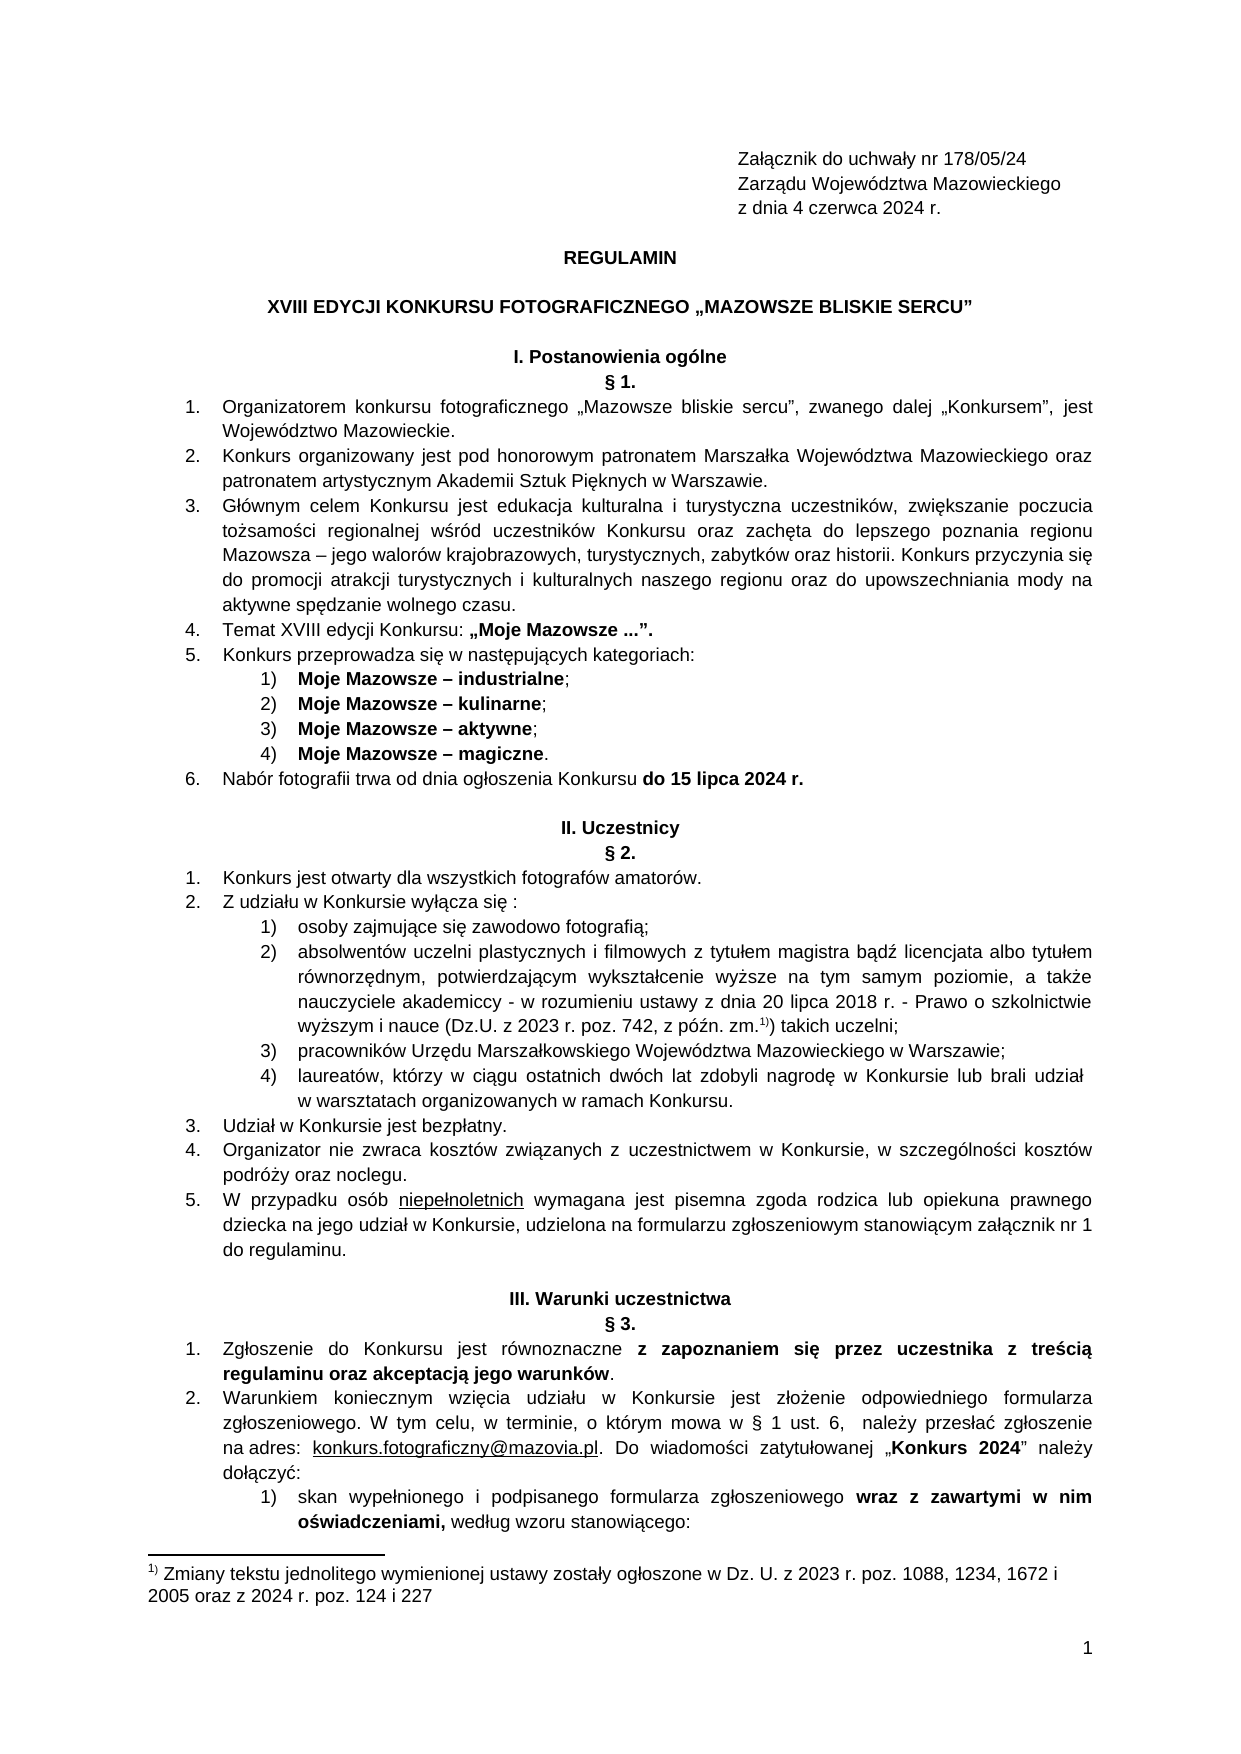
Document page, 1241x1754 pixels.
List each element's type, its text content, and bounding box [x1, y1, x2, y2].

list Głównym celem Konkursu jest edukacja kulturalna i turystyczna uczestników, zwiększanie poczucia tożsamości regionalnej wśród uczestników Konkursu oraz zachęta do lepszego poznania regionu Mazowsza – jego walorów krajobrazowych, turystycznych, zabytków oraz historii. Konkurs przyczynia się do promocji atrakcji turystycznych i kulturalnych naszego regionu oraz do upowszechniania mody na aktywne spędzanie wolnego czasu. [185, 495, 1093, 615]
list W przypadku osób niepełnoletnich wymagana jest pisemna zgoda rodzica lub opiekuna prawnego dziecka na jego udział w Konkursie, udzielona na formularzu zgłoszeniowym stanowiącym załącznik nr 1 do regulaminu. [185, 1189, 1093, 1260]
list Nabór fotografii trwa od dnia ogłoszenia Konkursu do 15 lipca 2024 r. [185, 767, 1093, 789]
text z dnia 4 czerwca 2024 r. [738, 197, 1093, 219]
list absolwentów uczelni plastycznych i filmowych z tytułem magistra bądź licencjata albo tytułem równorzędnym, potwierdzającym wykształcenie wyższe na tym samym poziomie, a także nauczyciele akademiccy - w rozumieniu ustawy z dnia 20 lipca 2018 r. - Prawo o szkolnictwie wyższym i nauce (Dz.U. z 2023 r. poz. 742, z późn. zm.)) takich uczelni; [260, 941, 1093, 1037]
list Moje Mazowsze – industrialne; [260, 668, 1093, 690]
subtitle § 2. [148, 842, 1093, 863]
subtitle I. Postanowienia ogólne [148, 346, 1093, 367]
subtitle § 3. [148, 1313, 1093, 1334]
list Konkurs jest otwarty dla wszystkich fotografów amatorów. [185, 867, 1093, 888]
list Organizator nie zwraca kosztów związanych z uczestnictwem w Konkursie, w szczególności kosztów podróży oraz noclegu. [185, 1139, 1093, 1186]
subtitle III. Warunki uczestnictwa [148, 1288, 1093, 1309]
subtitle REGULAMIN [148, 247, 1093, 268]
list Zgłoszenie do Konkursu jest równoznaczne z zapoznaniem się przez uczestnika z treścią regulaminu oraz akceptacją jego warunków. [185, 1338, 1093, 1384]
list Moje Mazowsze – aktywne; [260, 718, 1093, 739]
text Zarządu Województwa Mazowieckiego [738, 172, 1093, 194]
list skan wypełnionego i podpisanego formularza zgłoszeniowego wraz z zawartymi w nim oświadczeniami, według wzoru stanowiącego: [260, 1486, 1093, 1533]
text Załącznik do uchwały nr 178/05/24 [738, 148, 1093, 169]
list Konkurs przeprowadza się w następujących kategoriach: [185, 643, 1093, 665]
list osoby zajmujące się zawodowo fotografią; [260, 916, 1093, 938]
list Konkurs organizowany jest pod honorowym patronatem Marszałka Województwa Mazowieckiego oraz patronatem artystycznym Akademii Sztuk Pięknych w Warszawie. [185, 445, 1093, 491]
subtitle § 1. [148, 371, 1093, 392]
list pracowników Urzędu Marszałkowskiego Województwa Mazowieckiego w Warszawie; [260, 1040, 1093, 1062]
list Moje Mazowsze – kulinarne; [260, 693, 1093, 714]
list Z udziału w Konkursie wyłącza się : [185, 891, 1093, 913]
list Temat XVIII edycji Konkursu: „Moje Mazowsze ...”. [185, 619, 1093, 640]
list Organizatorem konkursu fotograficznego „Mazowsze bliskie sercu”, zwanego dalej „Konkursem”, jest Województwo Mazowieckie. [185, 396, 1093, 442]
subtitle II. Uczestnicy [148, 817, 1093, 838]
list Moje Mazowsze – magiczne. [260, 743, 1093, 764]
list laureatów, którzy w ciągu ostatnich dwóch lat zdobyli nagrodę w Konkursie lub brali udział w warsztatach organizowanych w ramach Konkursu. [260, 1065, 1093, 1111]
list Warunkiem koniecznym wzięcia udziału w Konkursie jest złożenie odpowiedniego formularza zgłoszeniowego. W tym celu, w terminie, o którym mowa w § 1 ust. 6, należy przesłać zgłoszenie na adres: konkurs.fotograficzny@mazovia.pl. Do wiadomości zatytułowanej „Konkurs 2024” należy dołączyć: [185, 1387, 1093, 1483]
list Udział w Konkursie jest bezpłatny. [185, 1114, 1093, 1136]
subtitle XVIII EDYCJI KONKURSU FOTOGRAFICZNEGO „MAZOWSZE BLISKIE SERCU” [148, 296, 1093, 318]
